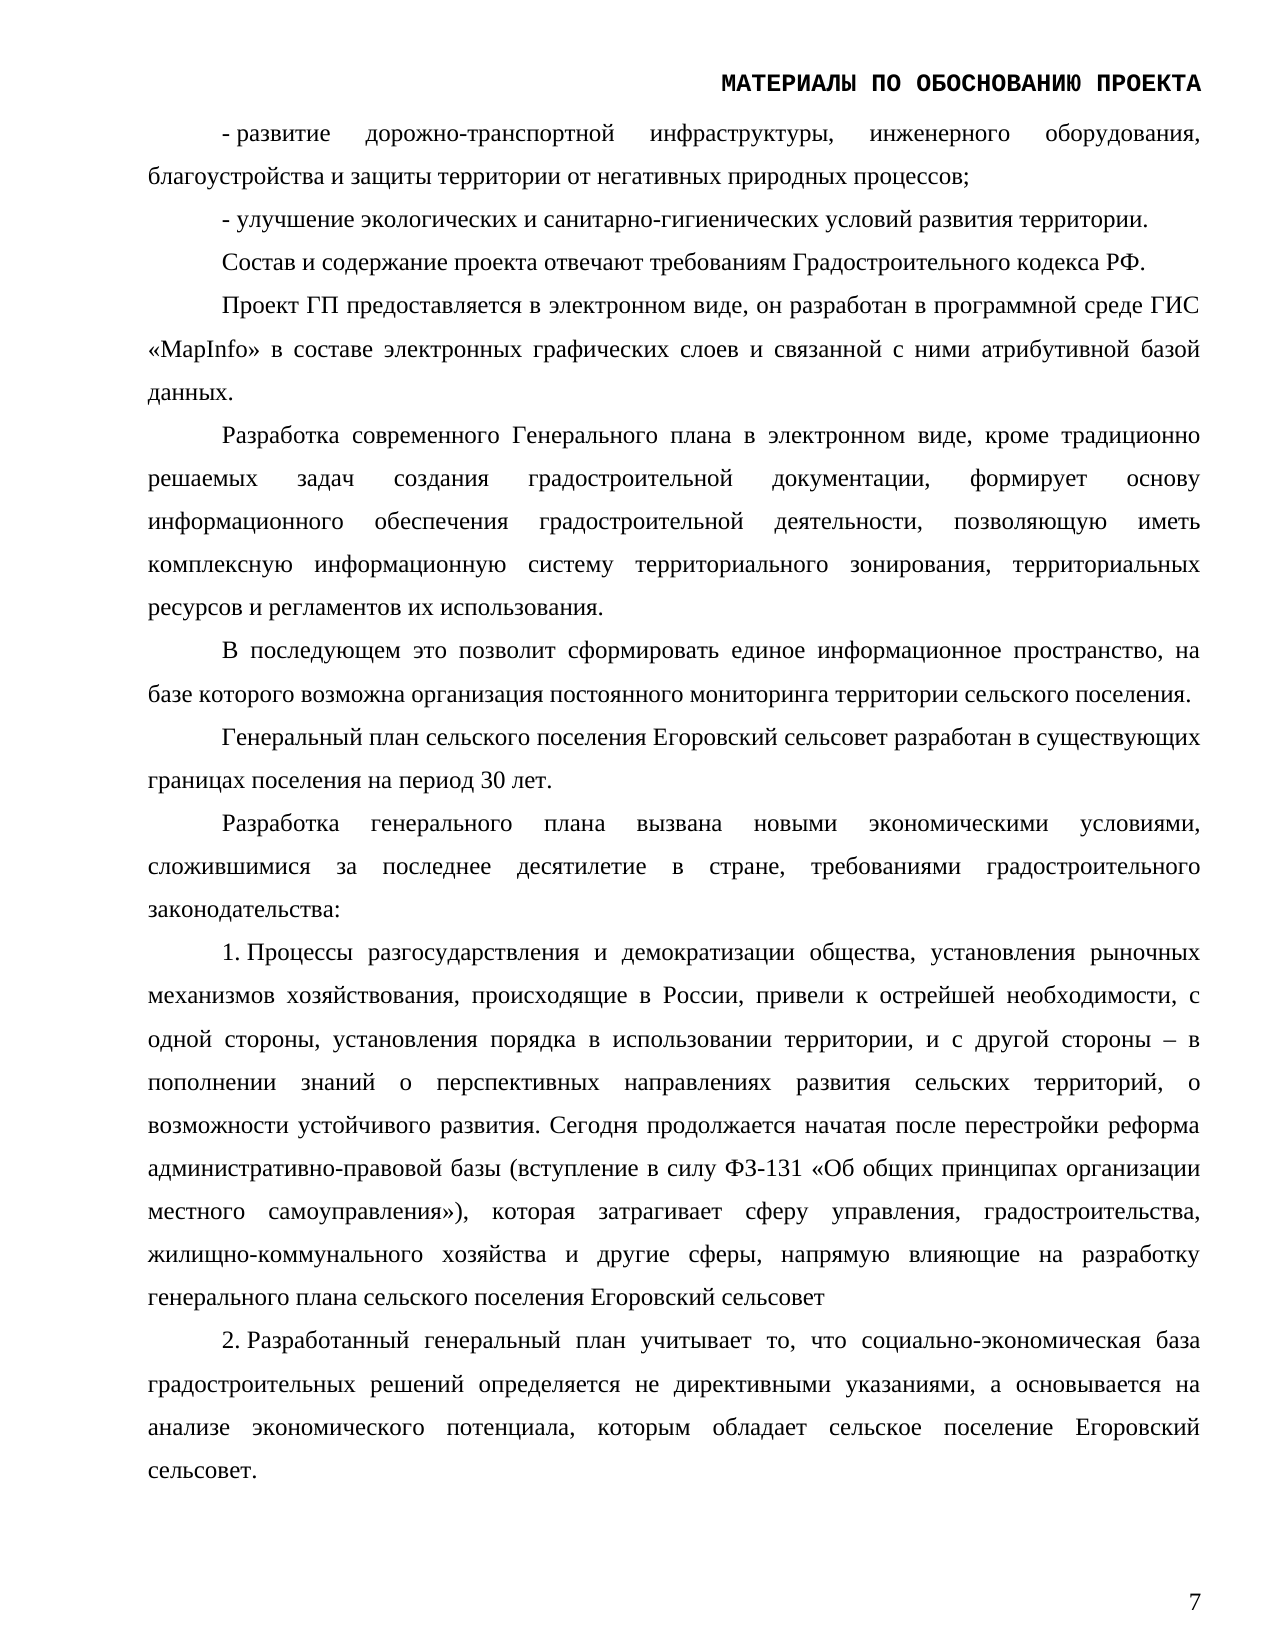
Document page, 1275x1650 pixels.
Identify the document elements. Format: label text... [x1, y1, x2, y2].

text Генеральный план сельского поселения Егоровский сельсовет разработан в существующих границах поселения на период 30 лет. [148, 722, 1201, 794]
list Разработанный генеральный план учитывает то, что социально-экономическая база градостроительных решений определяется не директивными указаниями, а основывается на анализе экономического потенциала, которым обладает сельское поселение Егоровский сельсовет. [148, 1326, 1201, 1484]
text В последующем это позволит сформировать единое информационное пространство, на базе которого возможна организация постоянного мониторинга территории сельского поселения. [148, 636, 1201, 707]
text - развитие дорожно-транспортной инфраструктуры, инженерного оборудования, благоустройства и защиты территории от негативных природных процессов; [148, 118, 1201, 190]
text - улучшение экологических и санитарно-гигиенических условий развития территории. [148, 204, 1201, 233]
text Проект ГП предоставляется в электронном виде, он разработан в программной среде ГИС «MapInfo» в составе электронных графических слоев и связанной с ними атрибутивной базой данных. [148, 291, 1201, 406]
text Разработка современного Генерального плана в электронном виде, кроме традиционно решаемых задач создания градостроительной документации, формирует основу информационного обеспечения градостроительной деятельности, позволяющую иметь комплексную информационную систему территориального зонирования, территориальных ресурсов и регламентов их использования. [148, 420, 1201, 621]
text Состав и содержание проекта отвечают требованиям Градостроительного кодекса РФ. [148, 247, 1201, 276]
text Разработка генерального плана вызвана новыми экономическими условиями, сложившимися за последнее десятилетие в стране, требованиями градостроительного законодательства: [148, 808, 1201, 923]
list Процессы разгосударствления и демократизации общества, установления рыночных механизмов хозяйствования, происходящие в России, привели к острейшей необходимости, с одной стороны, установления порядка в использовании территории, и с другой стороны – в пополнении знаний о перспективных направлениях развития сельских территорий, о возможности устойчивого развития. Сегодня продолжается начатая после перестройки реформа административно-правовой базы (вступление в силу ФЗ-131 «Об общих принципах организации местного самоуправления»), которая затрагивает сферу управления, градостроительства, жилищно-коммунального хозяйства и другие сферы, напрямую влияющие на разработку генерального плана сельского поселения Егоровский сельсовет [148, 937, 1201, 1311]
